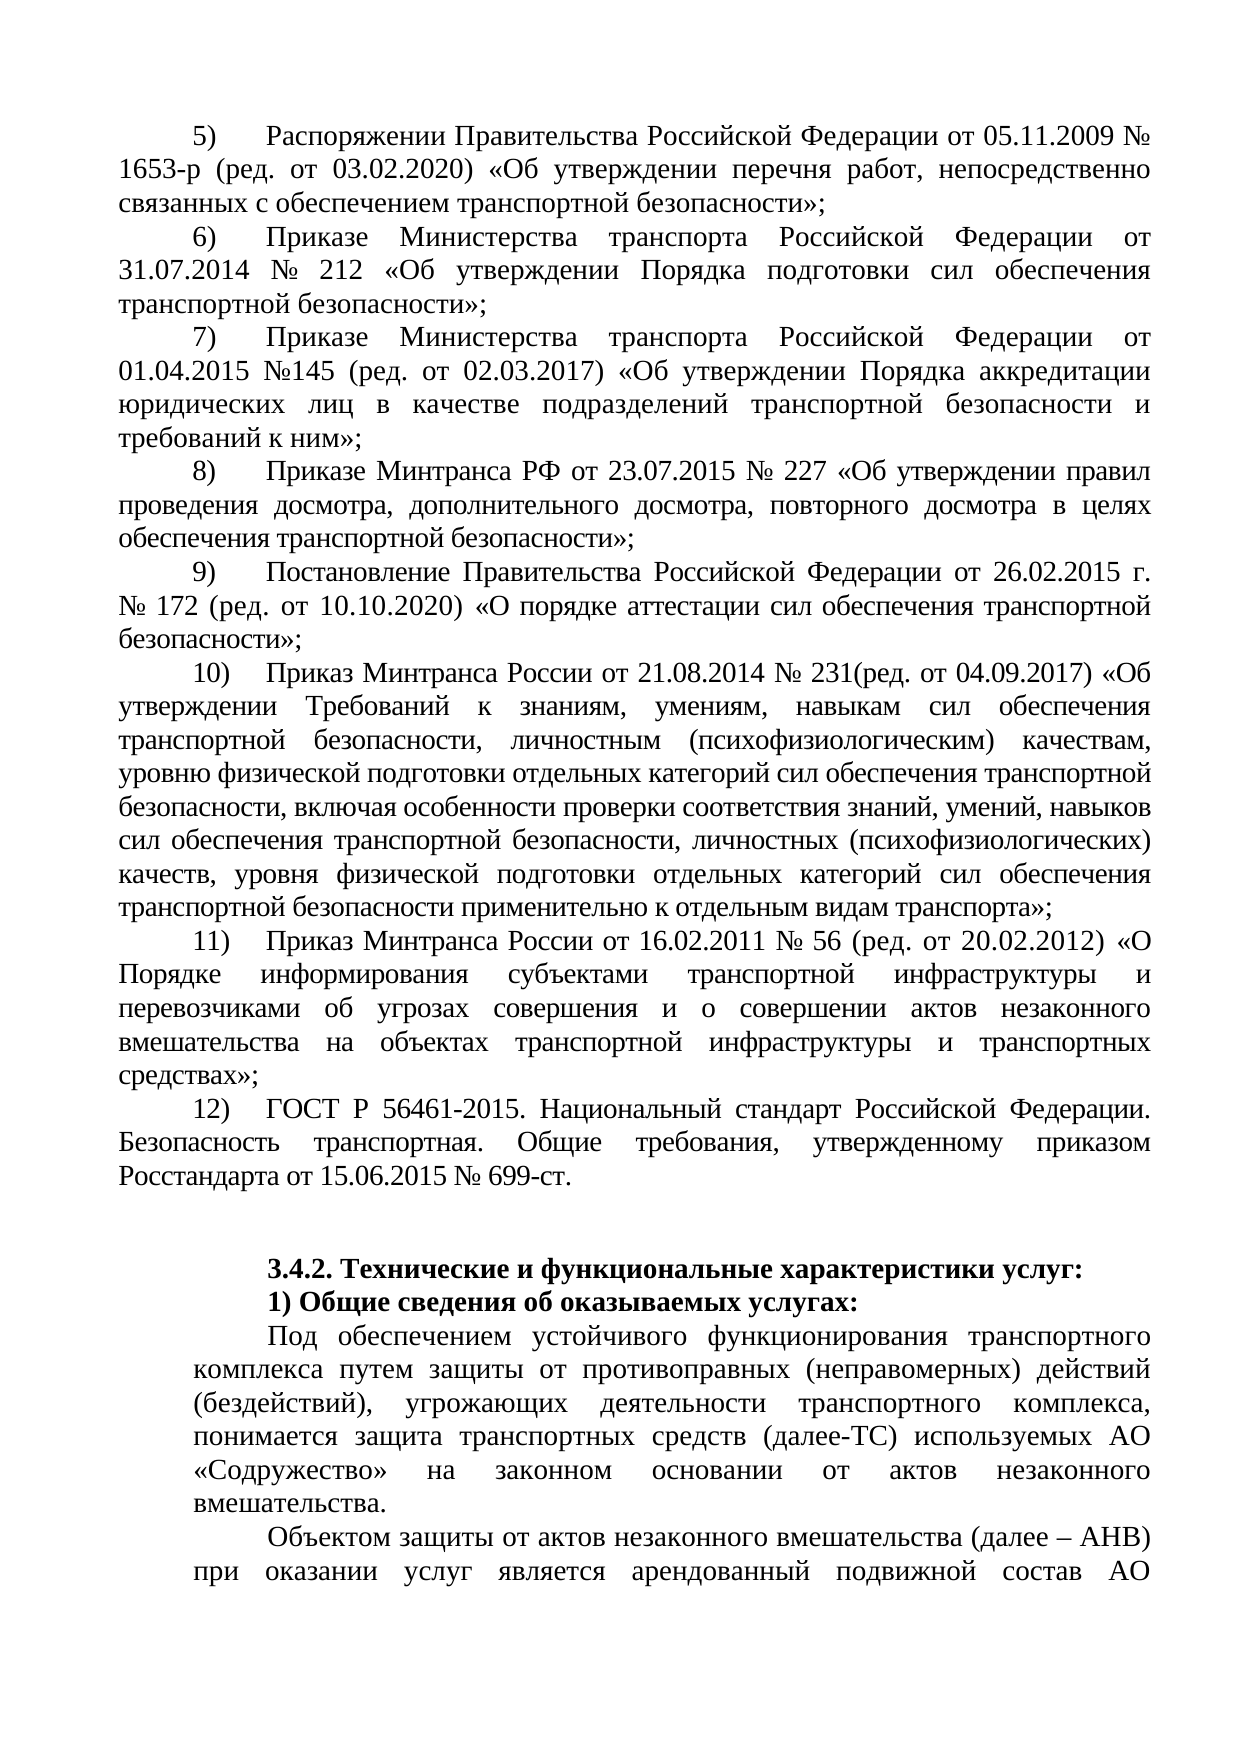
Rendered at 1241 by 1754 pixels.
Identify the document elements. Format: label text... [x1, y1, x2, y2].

text 1) Общие сведения об оказываемых услугах: [193, 1284, 1152, 1318]
list Приказ Минтранса России от 21.08.2014 № 231(ред. от 04.09.2017) «Об утверждении Требований к знаниям, умениям, навыкам сил обеспечения транспортной безопасности, личностным (психофизиологическим) качествам, уровню физической подготовки отдельных категорий сил обеспечения транспортной безопасности, включая особенности проверки соответствия знаний, умений, навыков сил обеспечения транспортной безопасности, личностных (психофизиологических) качеств, уровня физической подготовки отдельных категорий сил обеспечения транспортной безопасности применительно к отдельным видам транспорта»; [118, 655, 1152, 923]
list Приказе Министерства транспорта Российской Федерации от 31.07.2014 № 212 «Об утверждении Порядка подготовки сил обеспечения транспортной безопасности»; [118, 219, 1152, 319]
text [193, 1519, 1152, 1586]
list Приказе Минтранса РФ от 23.07.2015 № 227 «Об утверждении правил проведения досмотра, дополнительного досмотра, повторного досмотра в целях обеспечения транспортной безопасности»; [118, 453, 1152, 554]
text 3.4.2. Технические и функциональные характеристики услуг: [193, 1251, 1152, 1284]
list Распоряжении Правительства Российской Федерации от 05.11.2009 № 1653-р (ред. от 03.02.2020) «Об утверждении перечня работ, непосредственно связанных с обеспечением транспортной безопасности»; [118, 118, 1152, 219]
list Приказе Министерства транспорта Российской Федерации от 01.04.2015 №145 (ред. от 02.03.2017) «Об утверждении Порядка аккредитации юридических лиц в качестве подразделений транспортной безопасности и требований к ним»; [118, 319, 1152, 453]
list Приказ Минтранса России от 16.02.2011 № 56 (ред. от 20.02.2012) «О Порядке информирования субъектами транспортной инфраструктуры и перевозчиками об угрозах совершения и о совершении актов незаконного вмешательства на объектах транспортной инфраструктуры и транспортных средствах»; [118, 923, 1152, 1091]
text Под обеспечением устойчивого функционирования транспортного комплекса путем защиты от противоправных (неправомерных) действий (бездействий), угрожающих деятельности транспортного комплекса, понимается защита транспортных средств (далее-ТС) используемых АО «Содружество» на законном основании от актов незаконного вмешательства. [193, 1318, 1152, 1519]
list ГОСТ Р 56461-2015. Национальный стандарт Российской Федерации. Безопасность транспортная. Общие требования, утвержденному приказом Росстандарта от 15.06.2015 № 699-ст. [118, 1091, 1152, 1191]
list Постановление Правительства Российской Федерации от 26.02.2015 г. № 172 (ред. от 10.10.2020) «О порядке аттестации сил обеспечения транспортной безопасности»; [118, 554, 1152, 655]
